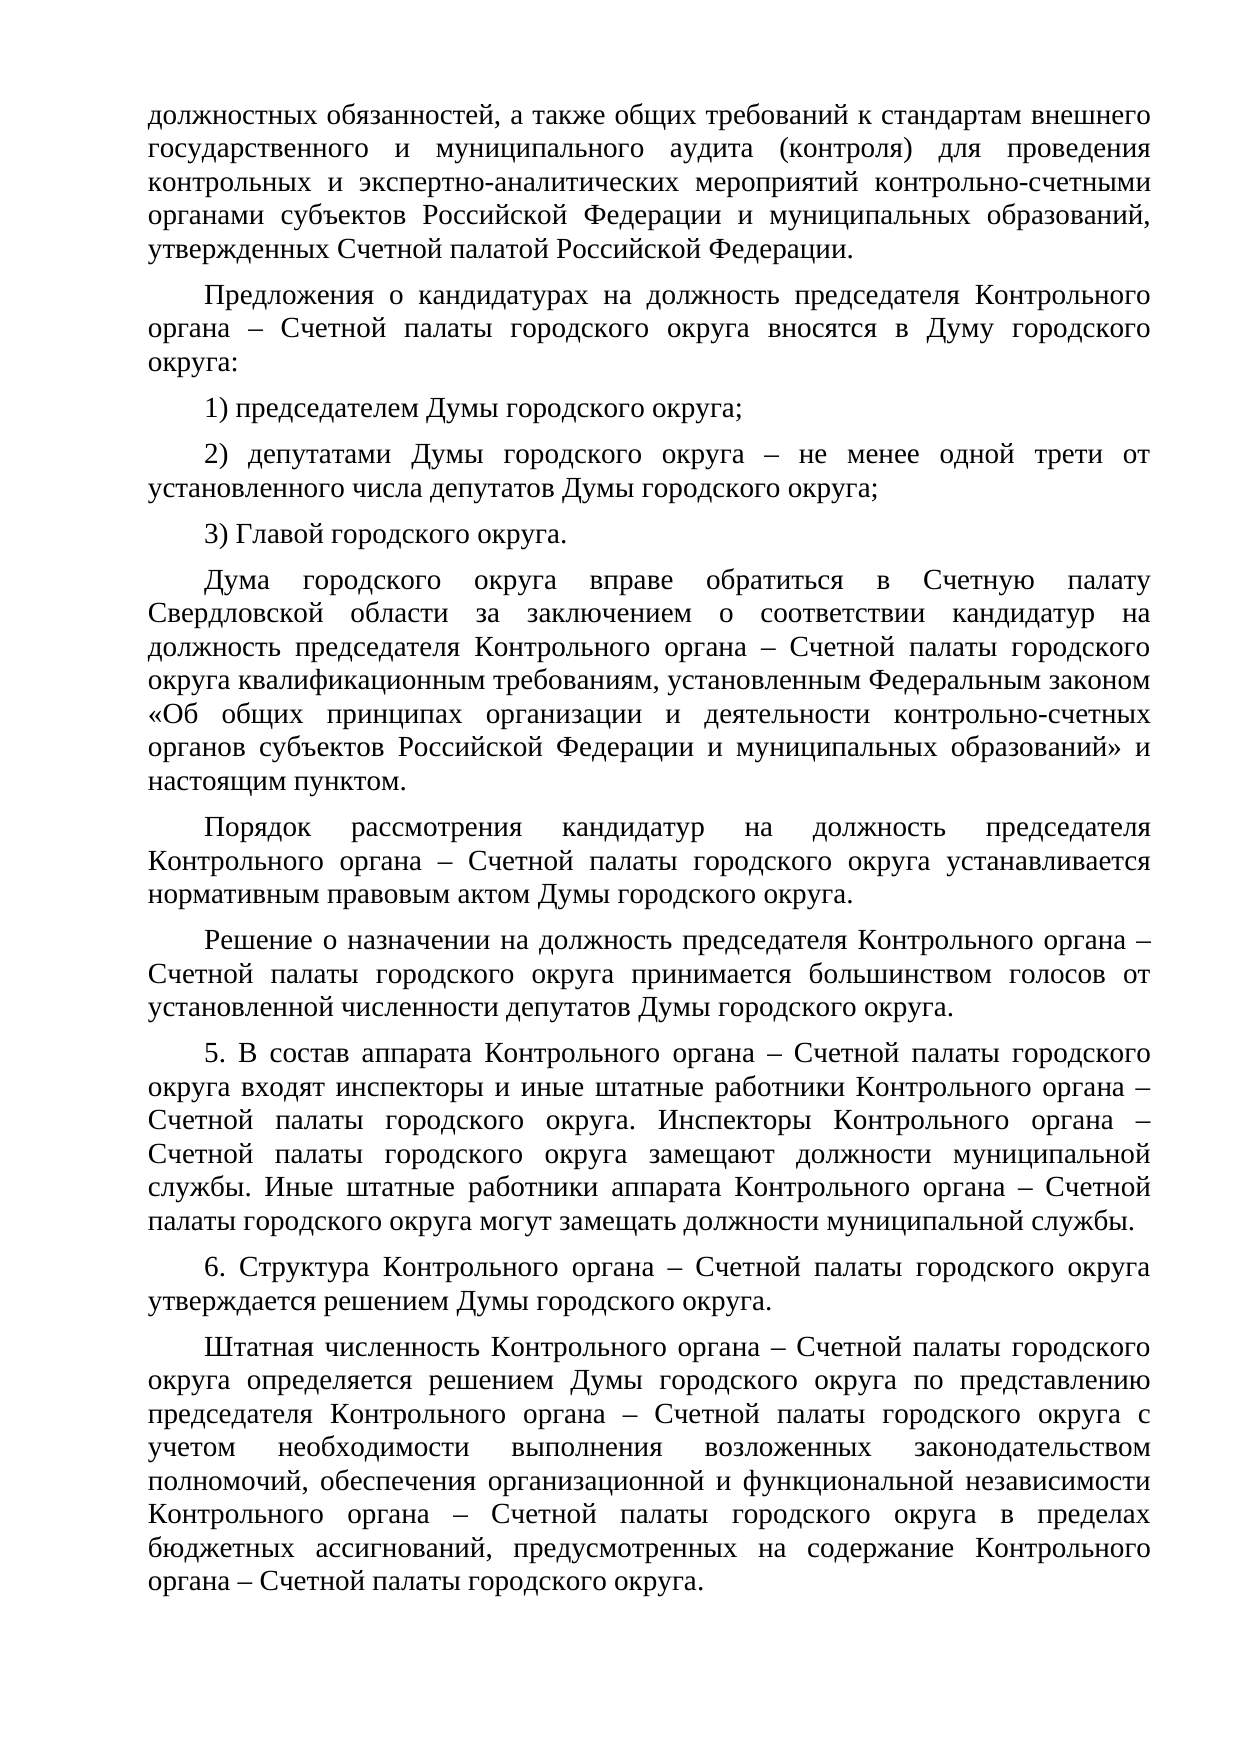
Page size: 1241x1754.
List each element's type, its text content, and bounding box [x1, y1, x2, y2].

text 1) председателем Думы городского округа; [148, 390, 1152, 424]
text Решение о назначении на должность председателя Контрольного органа – Счетной палаты городского округа принимается большинством голосов от установленной численности депутатов Думы городского округа. [148, 922, 1152, 1023]
text 5. В состав аппарата Контрольного органа – Счетной палаты городского округа входят инспекторы и иные штатные работники Контрольного органа – Счетной палаты городского округа. Инспекторы Контрольного органа – Счетной палаты городского округа замещают должности муниципальной службы. Иные штатные работники аппарата Контрольного органа – Счетной палаты городского округа могут замещать должности муниципальной службы. [148, 1035, 1152, 1237]
text Дума городского округа вправе обратиться в Счетную палату Свердловской области за заключением о соответствии кандидатур на должность председателя Контрольного органа – Счетной палаты городского округа квалификационным требованиям, установленным Федеральным законом «Об общих принципах организации и деятельности контрольно-счетных органов субъектов Российской Федерации и муниципальных образований» и настоящим пунктом. [148, 562, 1152, 797]
text 3) Главой городского округа. [148, 516, 1152, 549]
text Штатная численность Контрольного органа – Счетной палаты городского округа определяется решением Думы городского округа по представлению председателя Контрольного органа – Счетной палаты городского округа с учетом необходимости выполнения возложенных законодательством полномочий, обеспечения организационной и функциональной независимости Контрольного органа – Счетной палаты городского округа в пределах бюджетных ассигнований, предусмотренных на содержание Контрольного органа – Счетной палаты городского округа. [148, 1329, 1152, 1597]
text 6. Структура Контрольного органа – Счетной палаты городского округа утверждается решением Думы городского округа. [148, 1249, 1152, 1316]
text Предложения о кандидатурах на должность председателя Контрольного органа – Счетной палаты городского округа вносятся в Думу городского округа: [148, 277, 1152, 378]
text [148, 56, 1152, 264]
text 2) депутатами Думы городского округа – не менее одной трети от установленного числа депутатов Думы городского округа; [148, 436, 1152, 503]
text Порядок рассмотрения кандидатур на должность председателя Контрольного органа – Счетной палаты городского округа устанавливается нормативным правовым актом Думы городского округа. [148, 809, 1152, 910]
